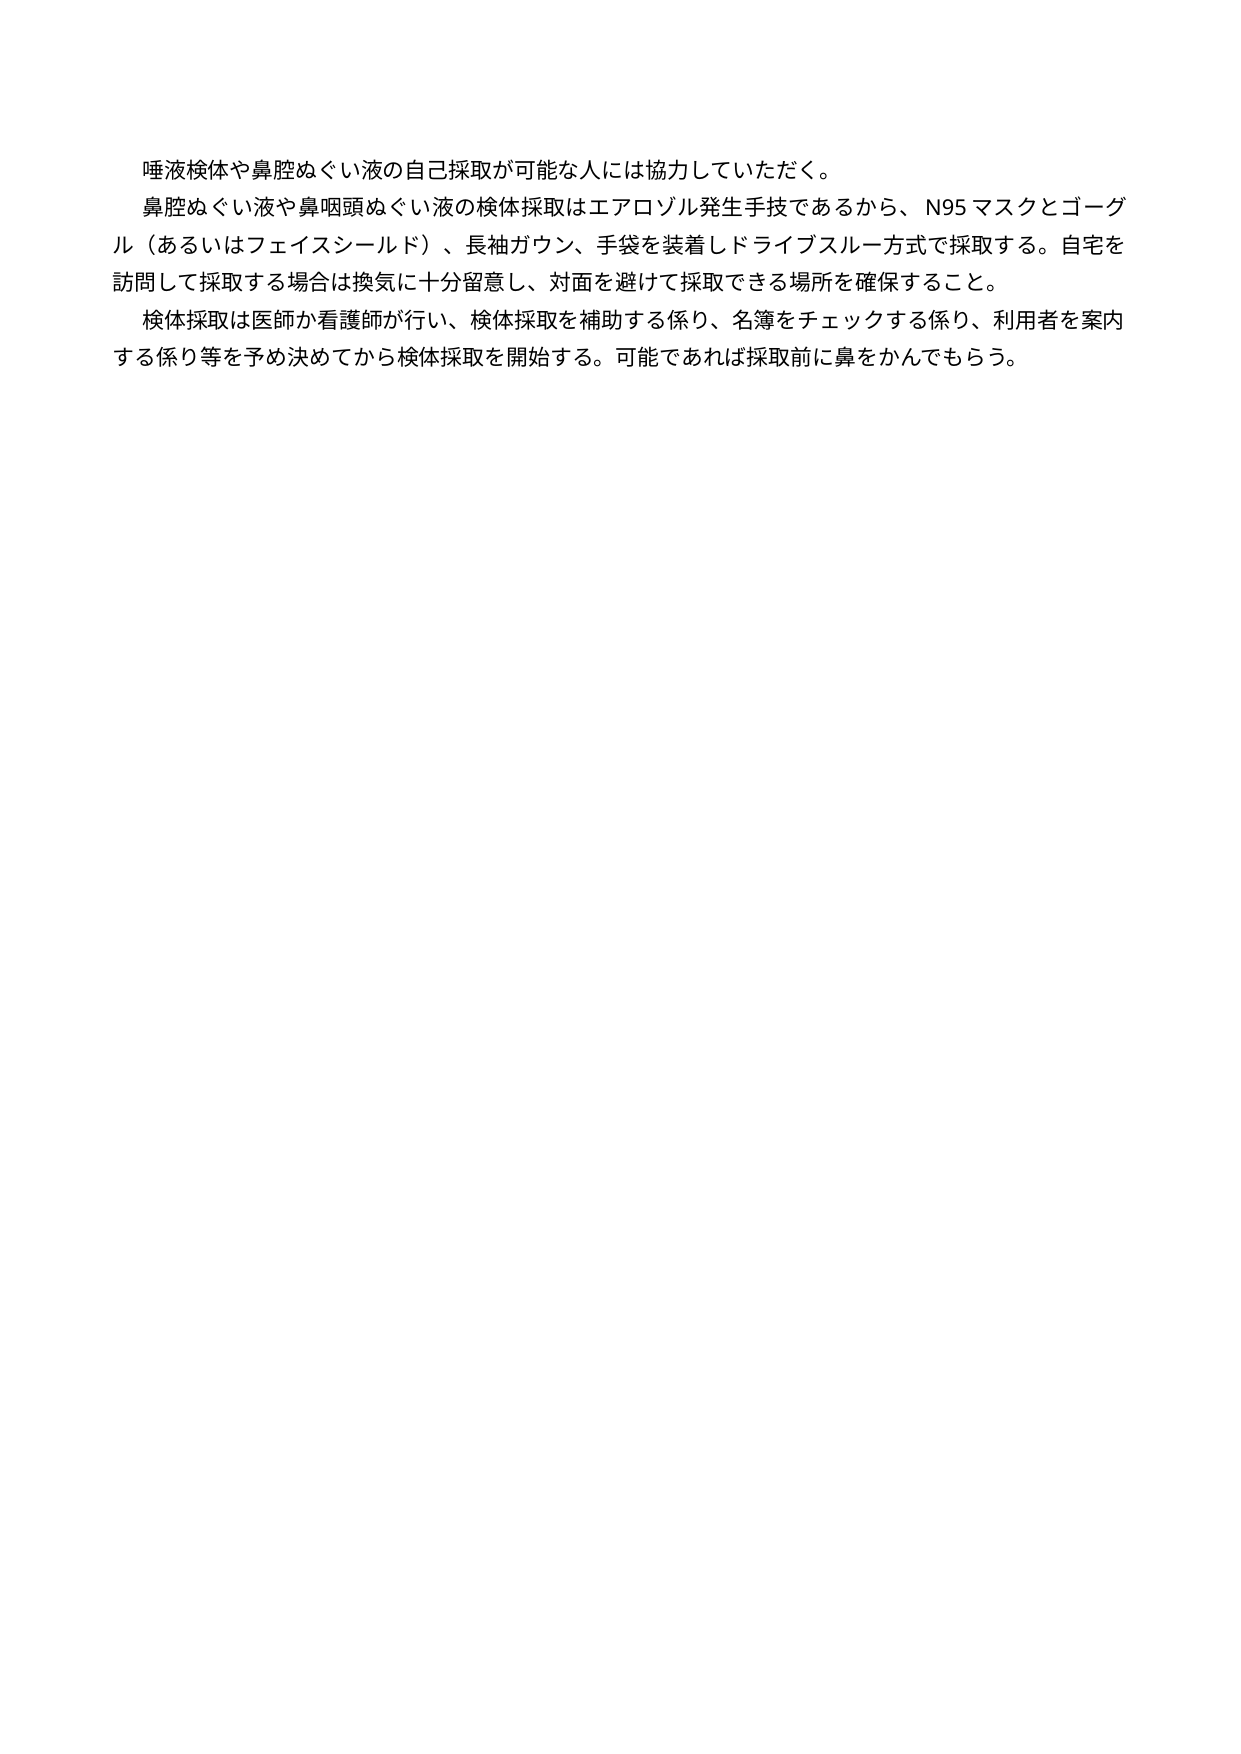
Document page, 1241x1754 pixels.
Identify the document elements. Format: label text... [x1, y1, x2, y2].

text 検体採取は医師か看護師が行い、検体採取を補助する係り、名簿をチェックする係り、利用者を案内する係り等を予め決めてから検体採取を開始する。可能であれば採取前に鼻をかんでもらう。 [112, 300, 1128, 375]
text 鼻腔ぬぐい液や鼻咽頭ぬぐい液の検体採取はエアロゾル発生手技であるから、N95マスクとゴーグル（あるいはフェイスシールド）、長袖ガウン、手袋を装着しドライブスルー方式で採取する。自宅を訪問して採取する場合は換気に十分留意し、対面を避けて採取できる場所を確保すること。 [112, 187, 1128, 300]
text 唾液検体や鼻腔ぬぐい液の自己採取が可能な人には協力していただく。 [112, 150, 1128, 187]
